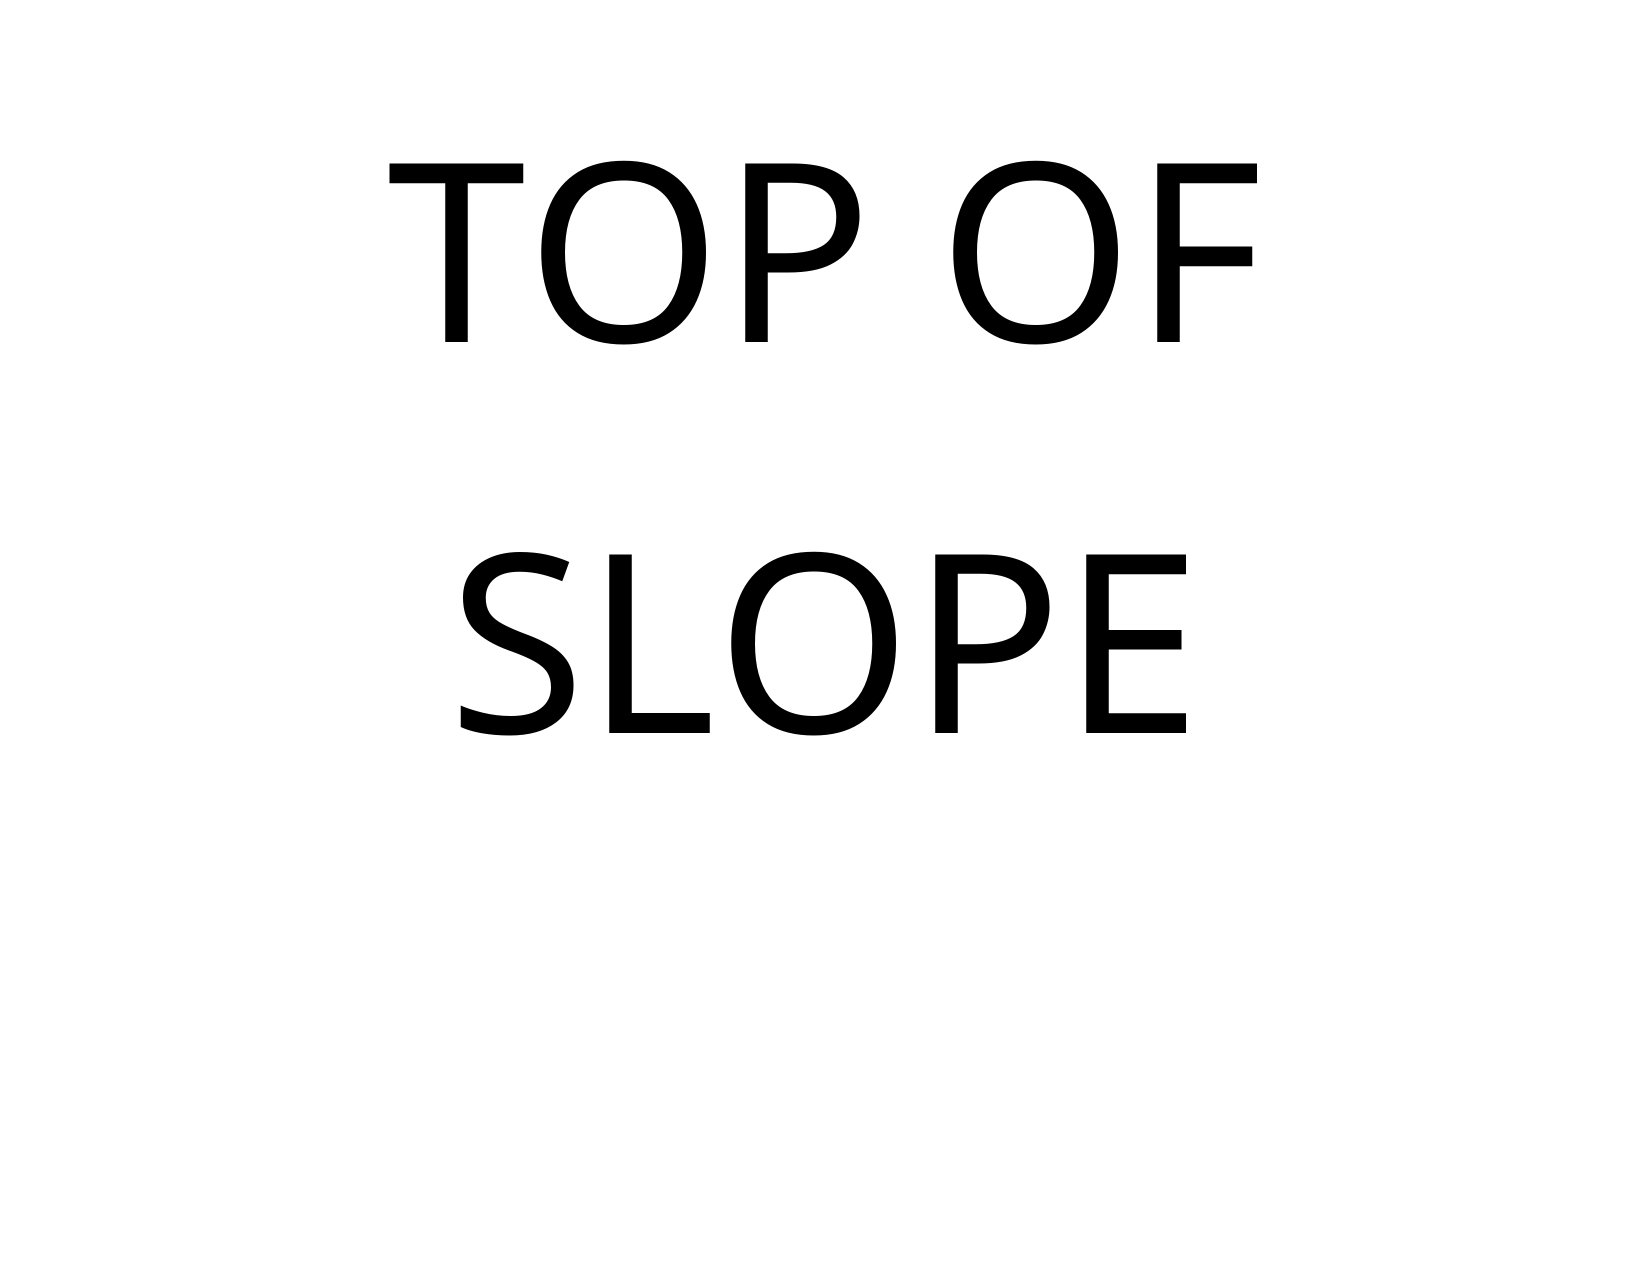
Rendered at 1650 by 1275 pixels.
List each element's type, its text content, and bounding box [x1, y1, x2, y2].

text TOP OF SLOPE [75, 75, 1575, 807]
